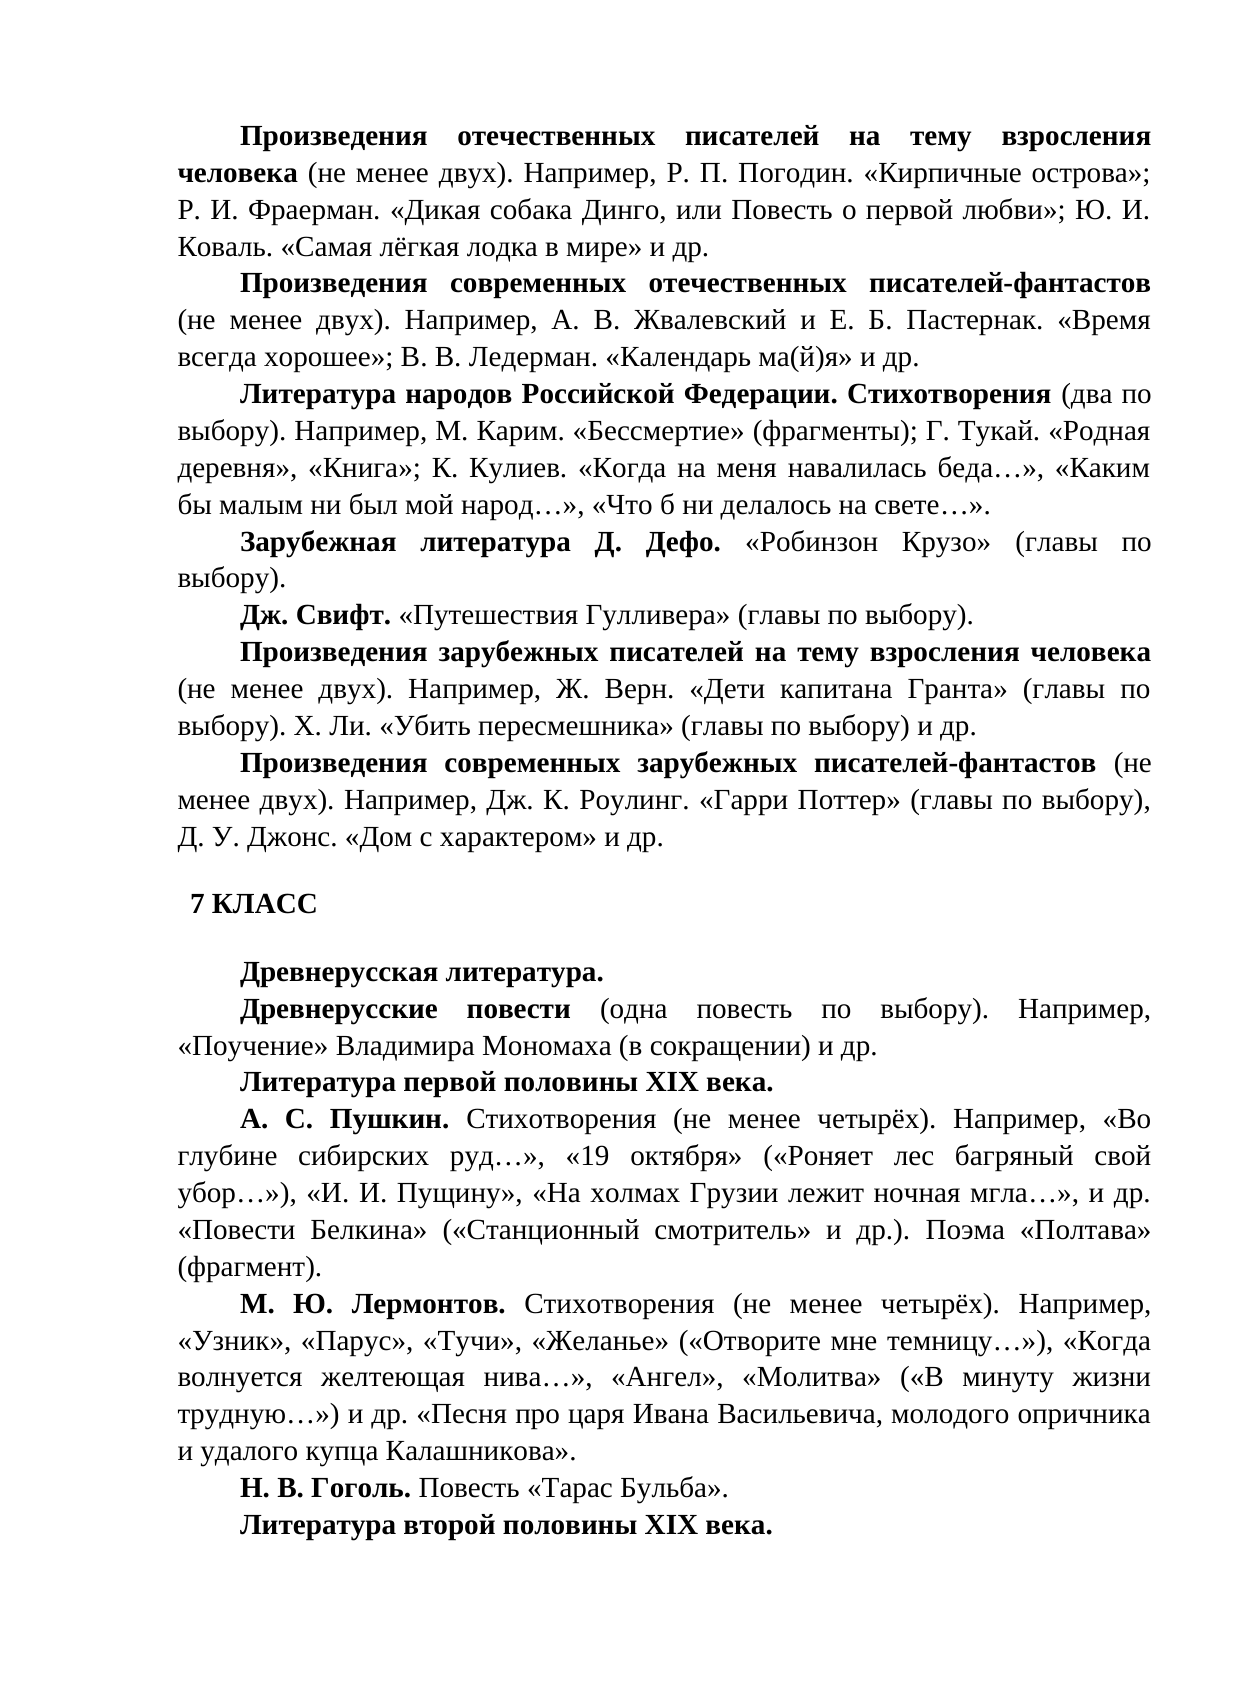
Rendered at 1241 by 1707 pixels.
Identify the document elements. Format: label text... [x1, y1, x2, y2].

text М. Ю. Лермонтов. Стихотворения (не менее четырёх). Например, «Узник», «Парус», «Тучи», «Желанье» («Отворите мне темницу…»), «Когда волнуется желтеющая нива…», «Ангел», «Молитва» («В минуту жизни трудную…») и др. «Песня про царя Ивана Васильевича, молодого опричника и удалого купца Калашникова». [177, 1286, 1152, 1467]
text Древнерусские повести (одна повесть по выбору). Например, «Поучение» Владимира Мономаха (в сокращении) и др. [177, 991, 1152, 1061]
text Произведения отечественных писателей на тему взросления человека (не менее двух). Например, Р. П. Погодин. «Кирпичные острова»; Р. И. Фраерман. «Дикая собака Динго, или Повесть о первой любви»; Ю. И. Коваль. «Самая лёгкая лодка в мире» и др. [177, 118, 1152, 262]
text Дж. Свифт. «Путешествия Гулливера» (главы по выбору). [177, 597, 1152, 631]
text Произведения современных зарубежных писателей-фантастов (не менее двух). Например, Дж. К. Роулинг. «Гарри Поттер» (главы по выбору), Д. У. Джонс. «Дом с характером» и др. [177, 745, 1152, 852]
text Литература первой половины XIX века. [177, 1064, 1152, 1098]
text А. С. Пушкин. Стихотворения (не менее четырёх). Например, «Во глубине сибирских руд…», «19 октября» («Роняет лес багряный свой убор…»), «И. И. Пущину», «На холмах Грузии лежит ночная мгла…», и др. «Повести Белкина» («Станционный смотритель» и др.). Поэма «Полтава» (фрагмент). [177, 1101, 1152, 1282]
text Древнерусская литература. [177, 954, 1152, 987]
text Произведения зарубежных писателей на тему взросления человека (не менее двух). Например, Ж. Верн. «Дети капитана Гранта» (главы по выбору). Х. Ли. «Убить пересмешника» (главы по выбору) и др. [177, 634, 1152, 742]
text Зарубежная литература Д. Дефо. «Робинзон Крузо» (главы по выбору). [177, 524, 1152, 594]
text Литература второй половины XIX века. [177, 1507, 1152, 1541]
text Произведения современных отечественных писателей-фантастов (не менее двух). Например, А. В. Жвалевский и Е. Б. Пастернак. «Время всегда хорошее»; В. В. Ледерман. «Календарь ма(й)я» и др. [177, 266, 1152, 373]
text 7 КЛАСС [190, 886, 1152, 920]
text Литература народов Российской Федерации. Стихотворения (два по выбору). Например, М. Карим. «Бессмертие» (фрагменты); Г. Тукай. «Родная деревня», «Книга»; К. Кулиев. «Когда на меня навалилась беда…», «Каким бы малым ни был мой народ…», «Что б ни делалось на свете…». [177, 376, 1152, 520]
text Н. В. Гоголь. Повесть «Тарас Бульба». [177, 1470, 1152, 1504]
